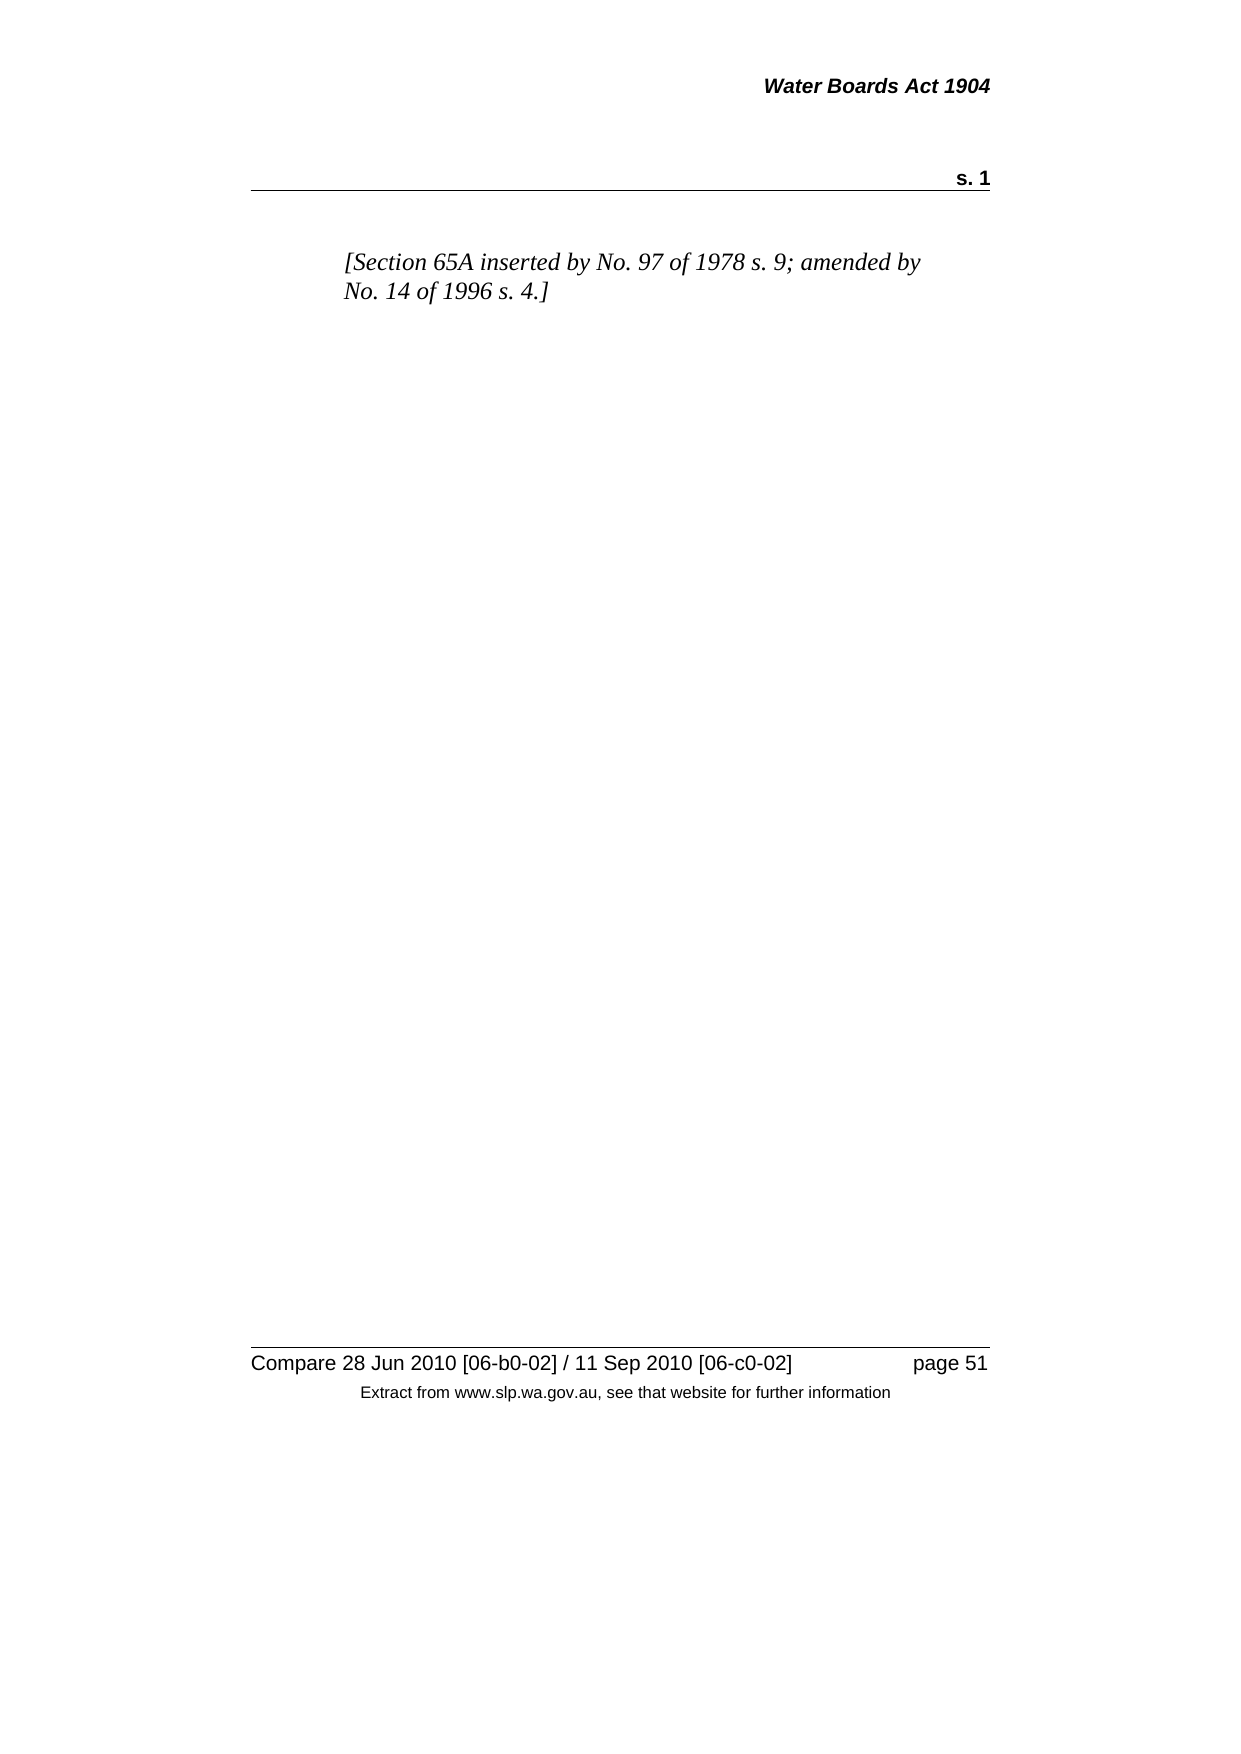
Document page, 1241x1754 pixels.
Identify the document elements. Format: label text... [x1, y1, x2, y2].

text [Section 65A inserted by No. 97 of 1978 s. 9; amended by No. 14 of 1996 s. 4.] [251, 247, 990, 305]
